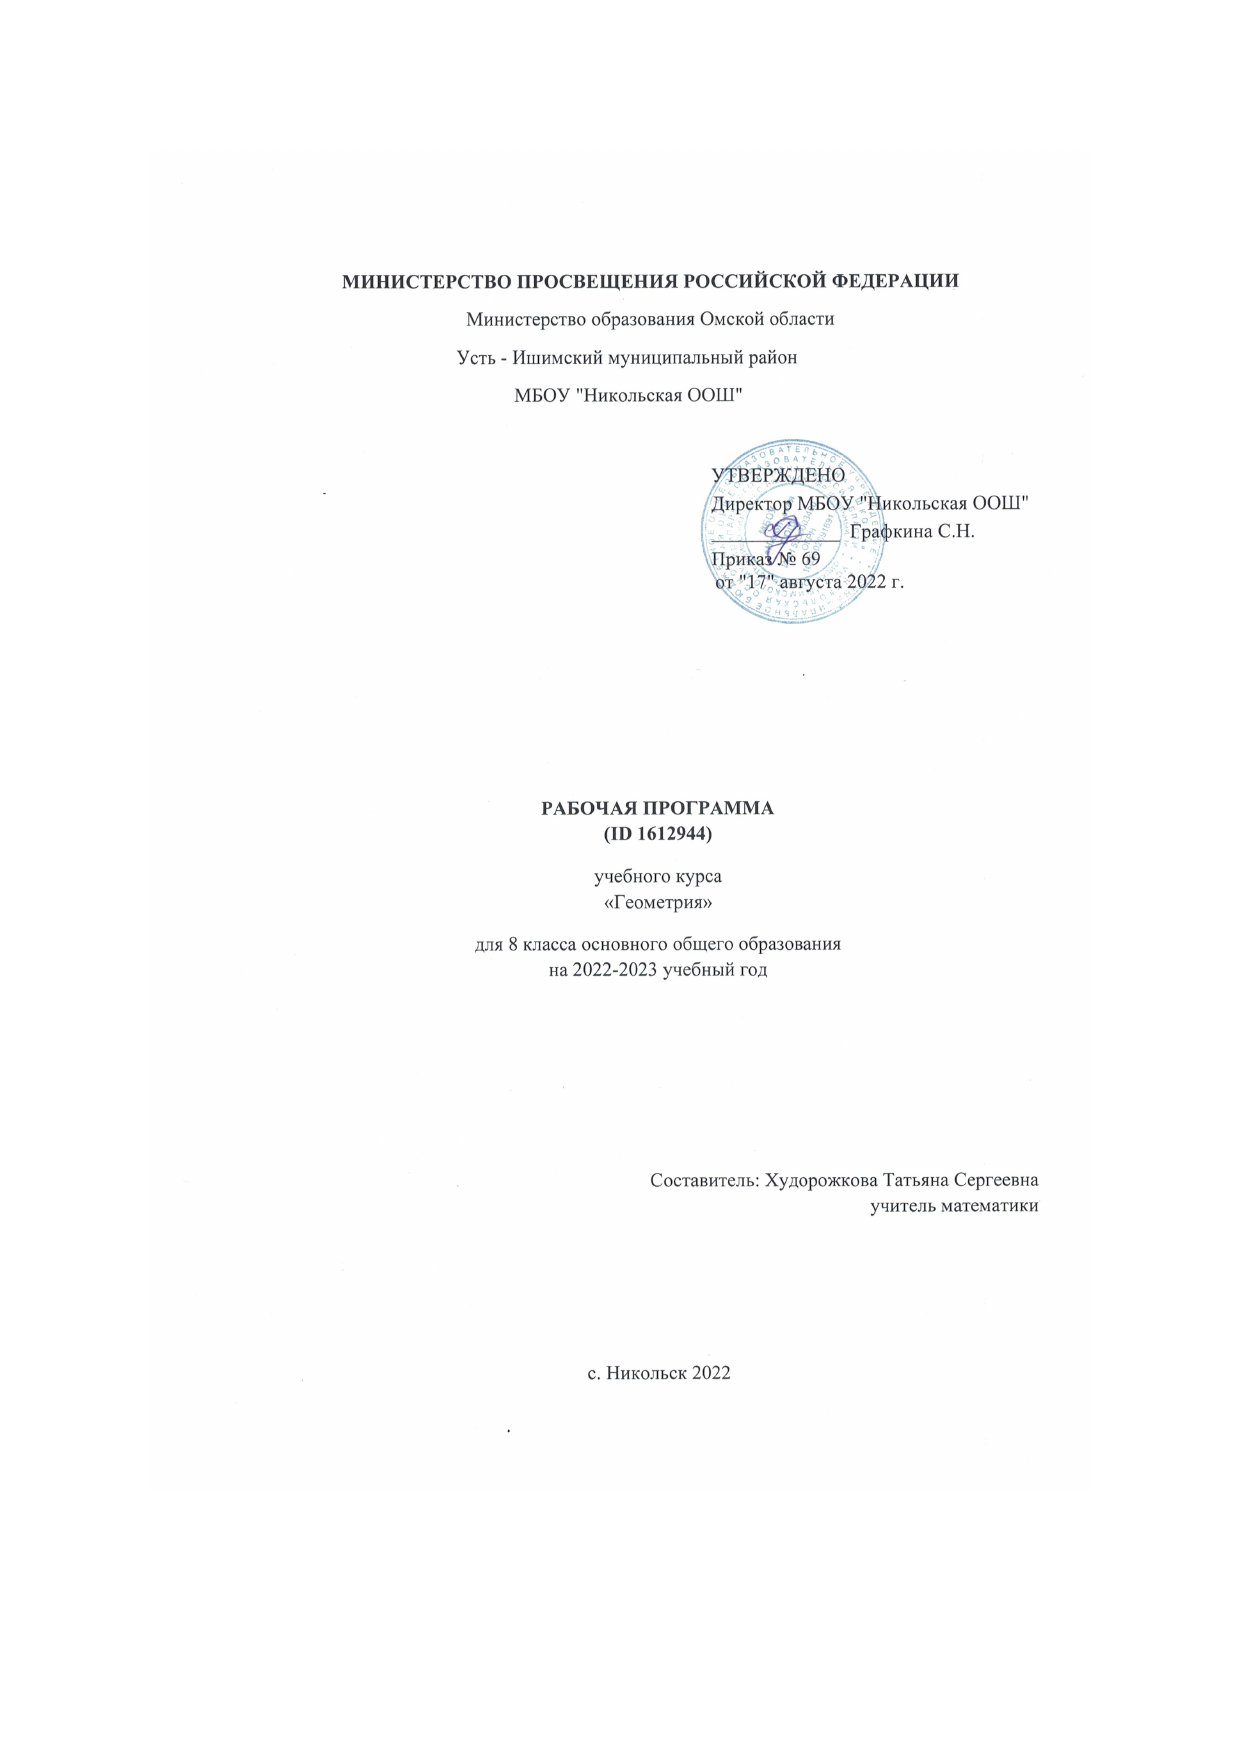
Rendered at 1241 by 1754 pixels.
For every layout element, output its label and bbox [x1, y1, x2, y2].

picture [150, 150, 1090, 1491]
